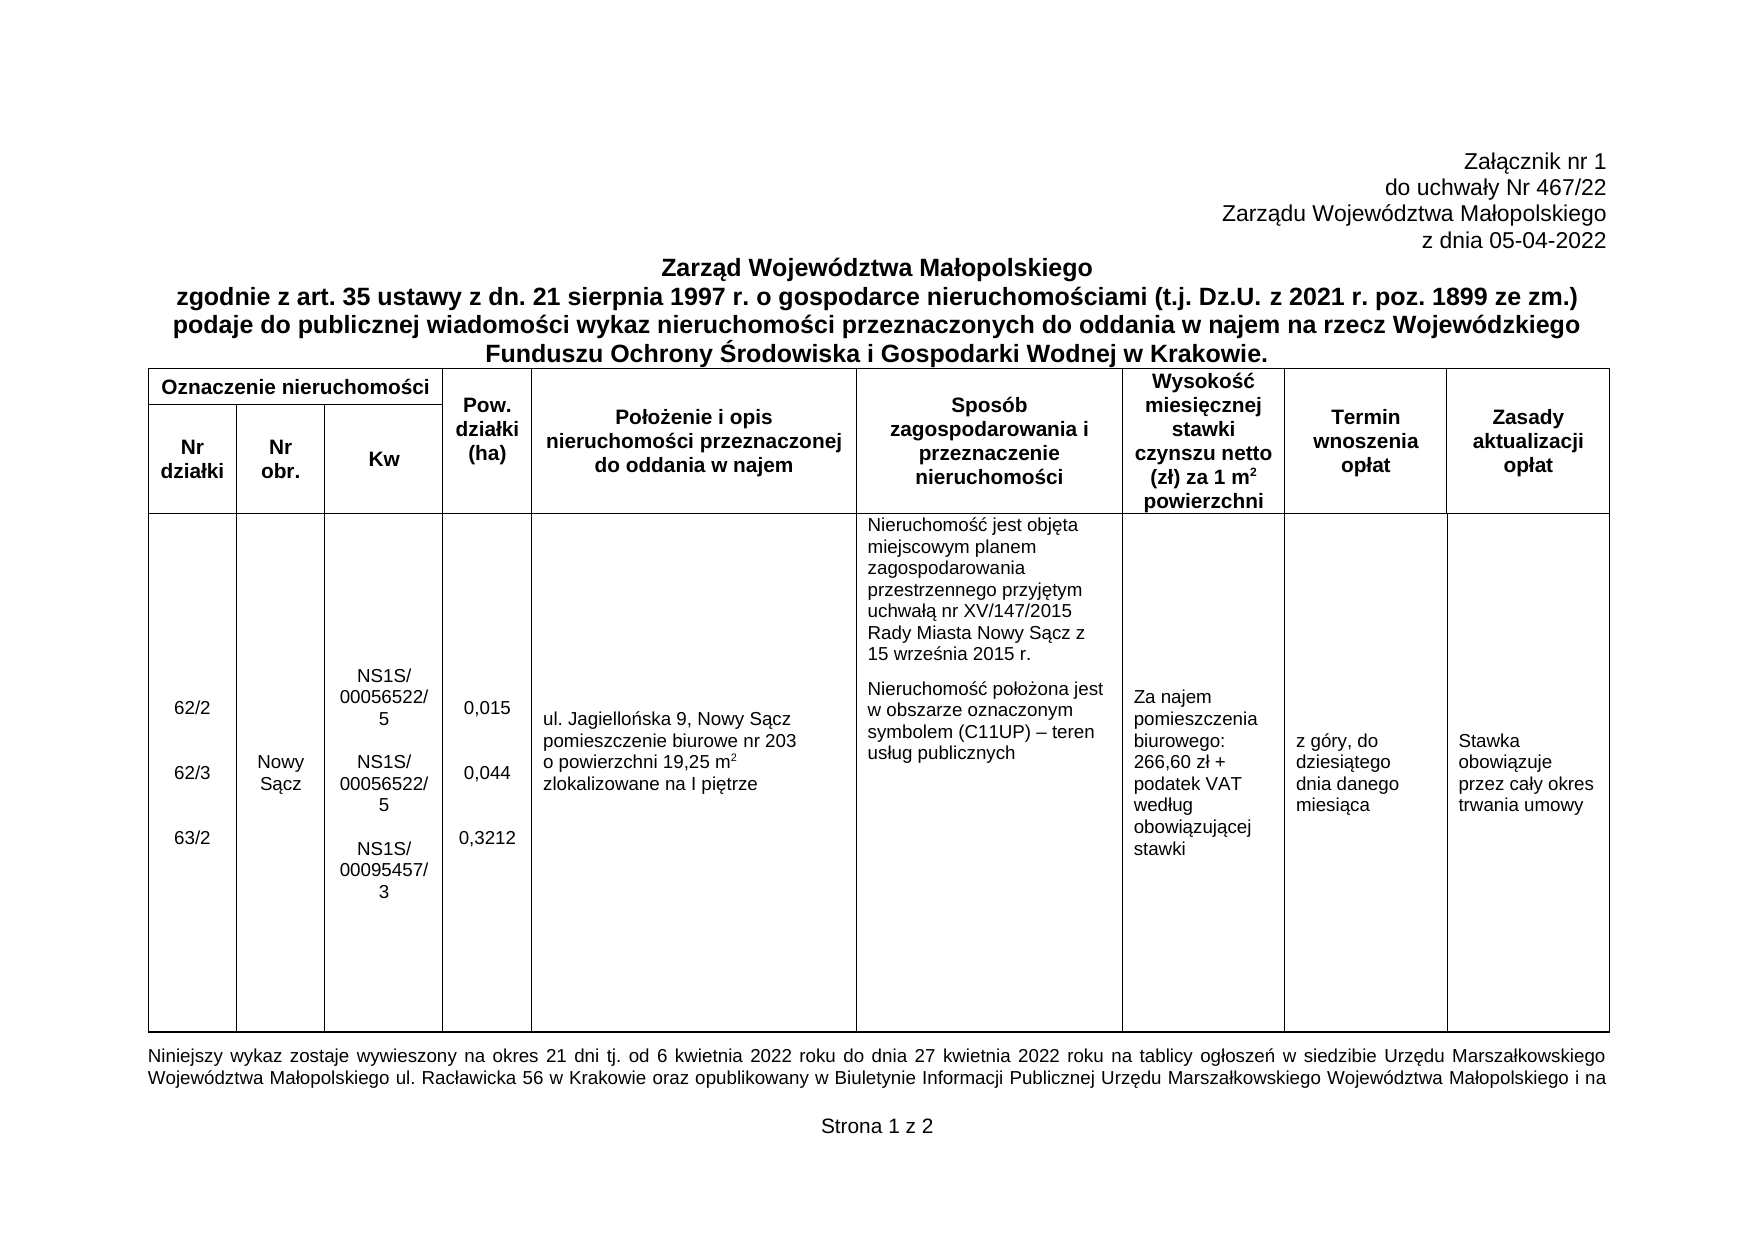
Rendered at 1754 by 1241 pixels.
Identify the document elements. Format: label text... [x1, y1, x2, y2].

table_cell Stawka obowiązuje przez cały okres trwania umowy [1448, 514, 1609, 1031]
table_cell 62/2 62/3 63/2 [149, 514, 236, 1031]
text podaje do publicznej wiadomości wykaz nieruchomości przeznaczonych do oddania w najem na rzecz Wojewódzkiego Funduszu Ochrony Środowiska i Gospodarki Wodnej w Krakowie. [148, 311, 1606, 368]
table_header Oznaczenie nieruchomości [149, 369, 442, 404]
text Zarząd Województwa Małopolskiego [148, 253, 1606, 282]
table_header Położenie i opis nieruchomości przeznaczonej do oddania w najem [532, 369, 856, 513]
text Zarządu Województwa Małopolskiego [148, 200, 1606, 227]
table_cell Nr obr. [237, 405, 324, 513]
text Załącznik nr 1 [148, 148, 1606, 174]
text zgodnie z art. 35 ustawy z dn. 21 sierpnia 1997 r. o gospodarce nieruchomościami (t.j. Dz.U. z 2021 r. poz. 1899 ze zm.) [148, 282, 1606, 311]
text do uchwały Nr 467/22 [148, 174, 1606, 200]
table_cell Nr działki [149, 405, 236, 513]
table_cell 0,015 0,044 0,3212 [443, 514, 531, 1031]
table_header Sposób zagospodarowania i przeznaczenie nieruchomości [857, 369, 1122, 513]
table_header Zasady aktualizacji opłat [1447, 369, 1609, 513]
text z dnia 05-04-2022 [148, 227, 1606, 253]
table_cell Kw [325, 405, 442, 513]
table_cell NS1S/00056522/5 NS1S/00056522/5 NS1S/00095457/3 [325, 514, 442, 1031]
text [148, 1045, 1606, 1088]
table_cell ul. Jagiellońska 9, Nowy Sącz pomieszczenie biurowe nr 203 o powierzchni 19,25 m2 zlokalizowane na I piętrze [532, 514, 856, 1031]
table_cell Nowy Sącz [237, 514, 324, 1031]
table_cell Za najem pomieszczenia biurowego: 266,60 zł + podatek VAT według obowiązującej stawki [1123, 514, 1284, 1031]
table_cell z góry, do dziesiątego dnia danego miesiąca [1285, 514, 1447, 1031]
table_header Pow. działki (ha) [443, 369, 531, 513]
table_cell Nieruchomość jest objęta miejscowym planem zagospodarowania przestrzennego przyjętym uchwałą nr XV/147/2015 Rady Miasta Nowy Sącz z 15 września 2015 r. Nieruchomość położona jest w obszarze oznaczonym symbolem (C11UP) – teren usług publicznych [857, 514, 1122, 1031]
table_header Termin wnoszenia opłat [1285, 369, 1446, 513]
table_header Wysokość miesięcznej stawki czynszu netto (zł) za powierzchni [1123, 369, 1284, 513]
